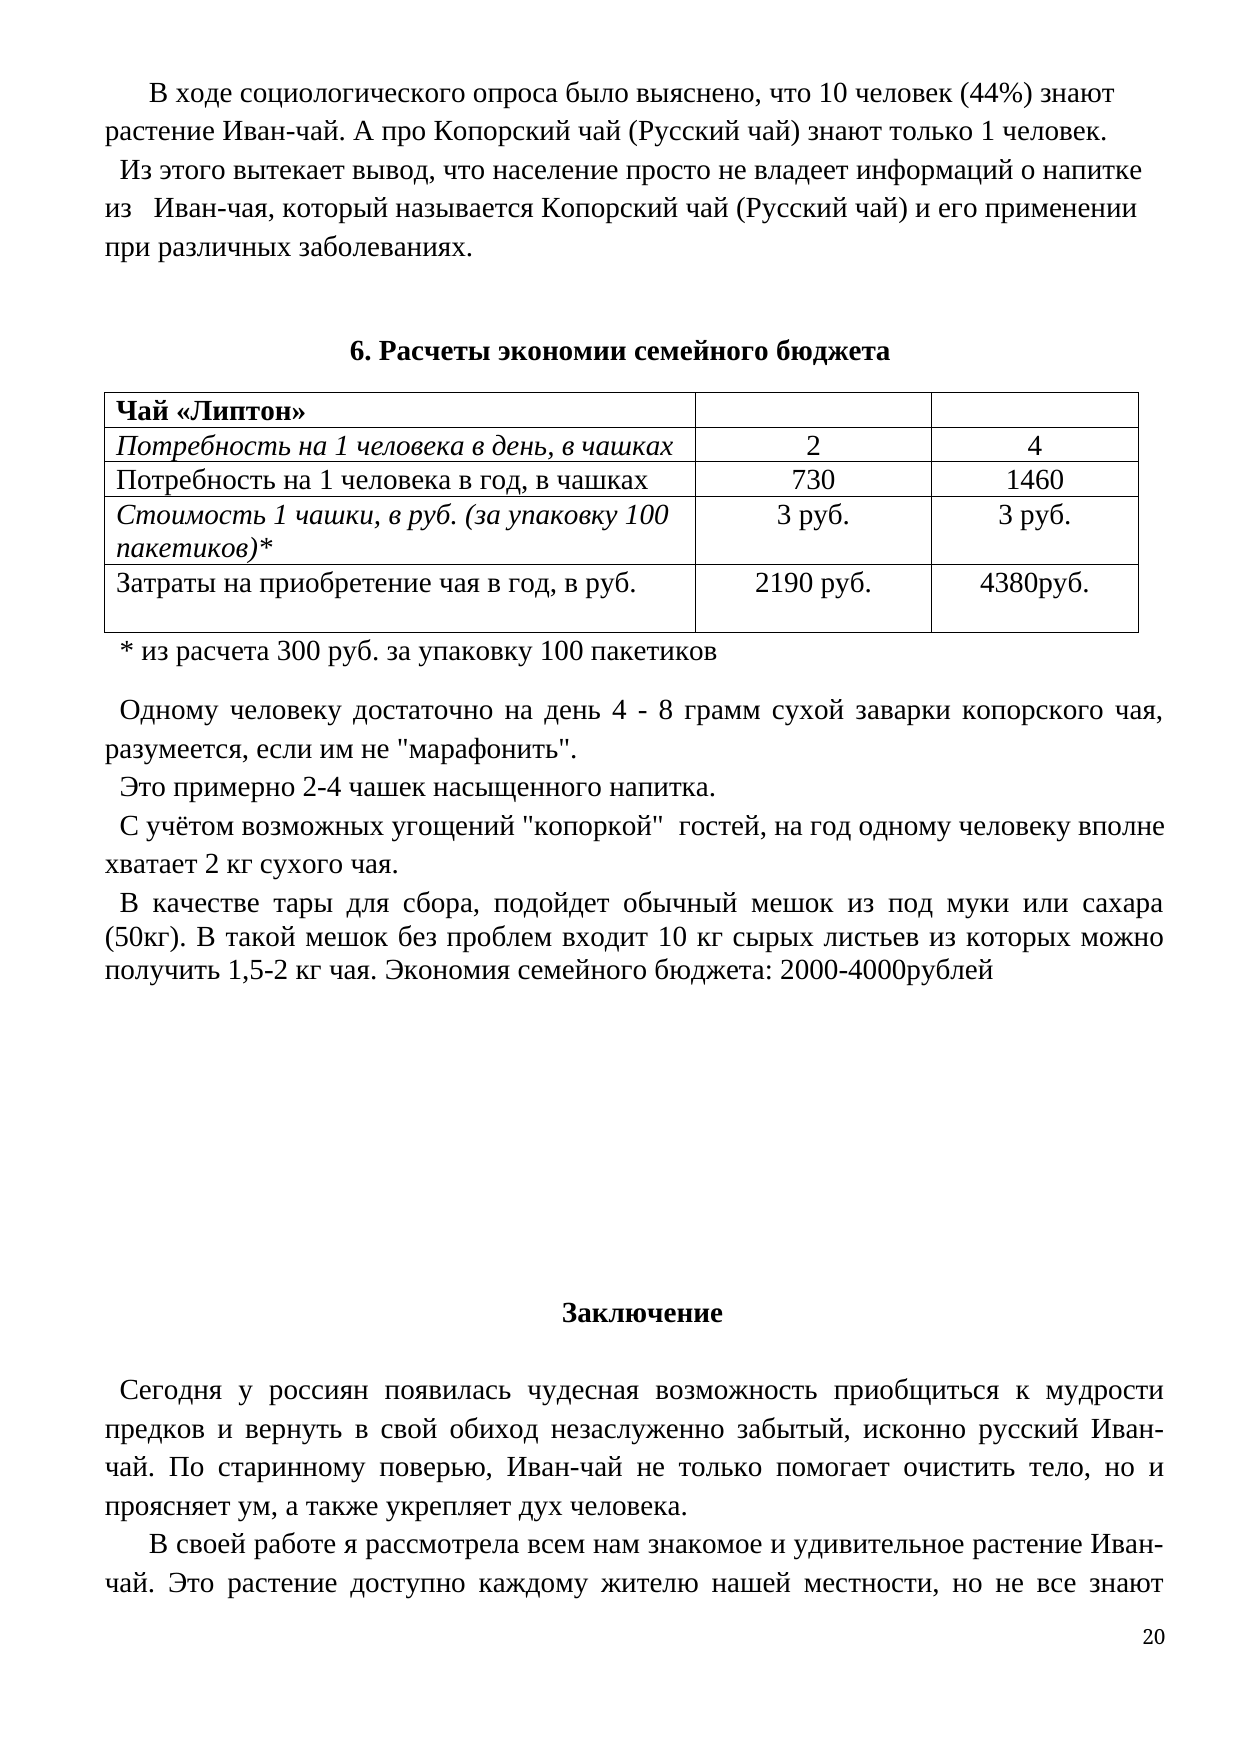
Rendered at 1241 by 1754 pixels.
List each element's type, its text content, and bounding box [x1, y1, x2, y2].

text 6. Расчеты экономии семейного бюджета [75, 333, 1165, 366]
text * из расчета 300 руб. за упаковку 100 пакетиков [104, 633, 1165, 667]
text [104, 1527, 1165, 1599]
text Это примерно 2-4 чашек насыщенного напитка. [104, 769, 1165, 803]
table_cell 2 [696, 428, 931, 461]
table_cell 730 [696, 462, 931, 496]
table_cell 1460 [932, 462, 1138, 496]
table_cell Затраты на приобретение чая в год, в руб. [105, 565, 695, 632]
table_cell Потребность на 1 человека в день, в чашках [105, 428, 695, 461]
text Одному человеку достаточно на день 4 - сухой заварки копорского чая, разумеется, если им не "марафонить". [104, 692, 1165, 764]
table_cell 4380руб. [932, 565, 1138, 632]
table_cell 3 руб. [696, 497, 931, 564]
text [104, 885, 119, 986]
table_cell Стоимость 1 чашки, в руб. (за упаковку 100 пакетиков)* [105, 497, 695, 564]
table_cell 2190 руб. [696, 565, 931, 632]
table_cell 4 [932, 428, 1138, 461]
text В ходе социологического опроса было выяснено, что 10 человек (44%) знают растение Иван-чай. А про Копорский чай (Русский чай) знают только 1 человек. [104, 75, 1165, 147]
text Заключение [104, 1295, 1165, 1329]
table_header Чай «Липтон» [105, 393, 695, 427]
table_header [932, 393, 1138, 427]
text Из этого вытекает вывод, что население просто не владеет информаций о напитке из Иван-чая, который называется Копорский чай (Русский чай) и его применении при различных заболеваниях. [104, 152, 1165, 263]
table_header [696, 393, 931, 427]
table_cell 3 руб. [932, 497, 1138, 564]
text С учётом возможных угощений "копоркой" гостей, на год одному человеку вполне хватает сухого чая. [104, 808, 1165, 880]
text В качестве тары для сбора, подойдет обычный мешок из под муки или сахара (50кг). В такой мешок без проблем входит сырых листьев из которых можно получить 1,5- чая. Экономия семейного бюджета: 2000-4000рублей [377, 952, 1165, 986]
text Сегодня у россиян появилась чудесная возможность приобщиться к мудрости предков и вернуть в свой обиход незаслуженно забытый, исконно русский Иван-чай. По старинному поверью, Иван-чай не только помогает очистить тело, но и проясняет ум, а также укрепляет дух человека. [104, 1372, 1165, 1522]
table_cell Потребность на 1 человека в год, в чашках [105, 462, 695, 496]
